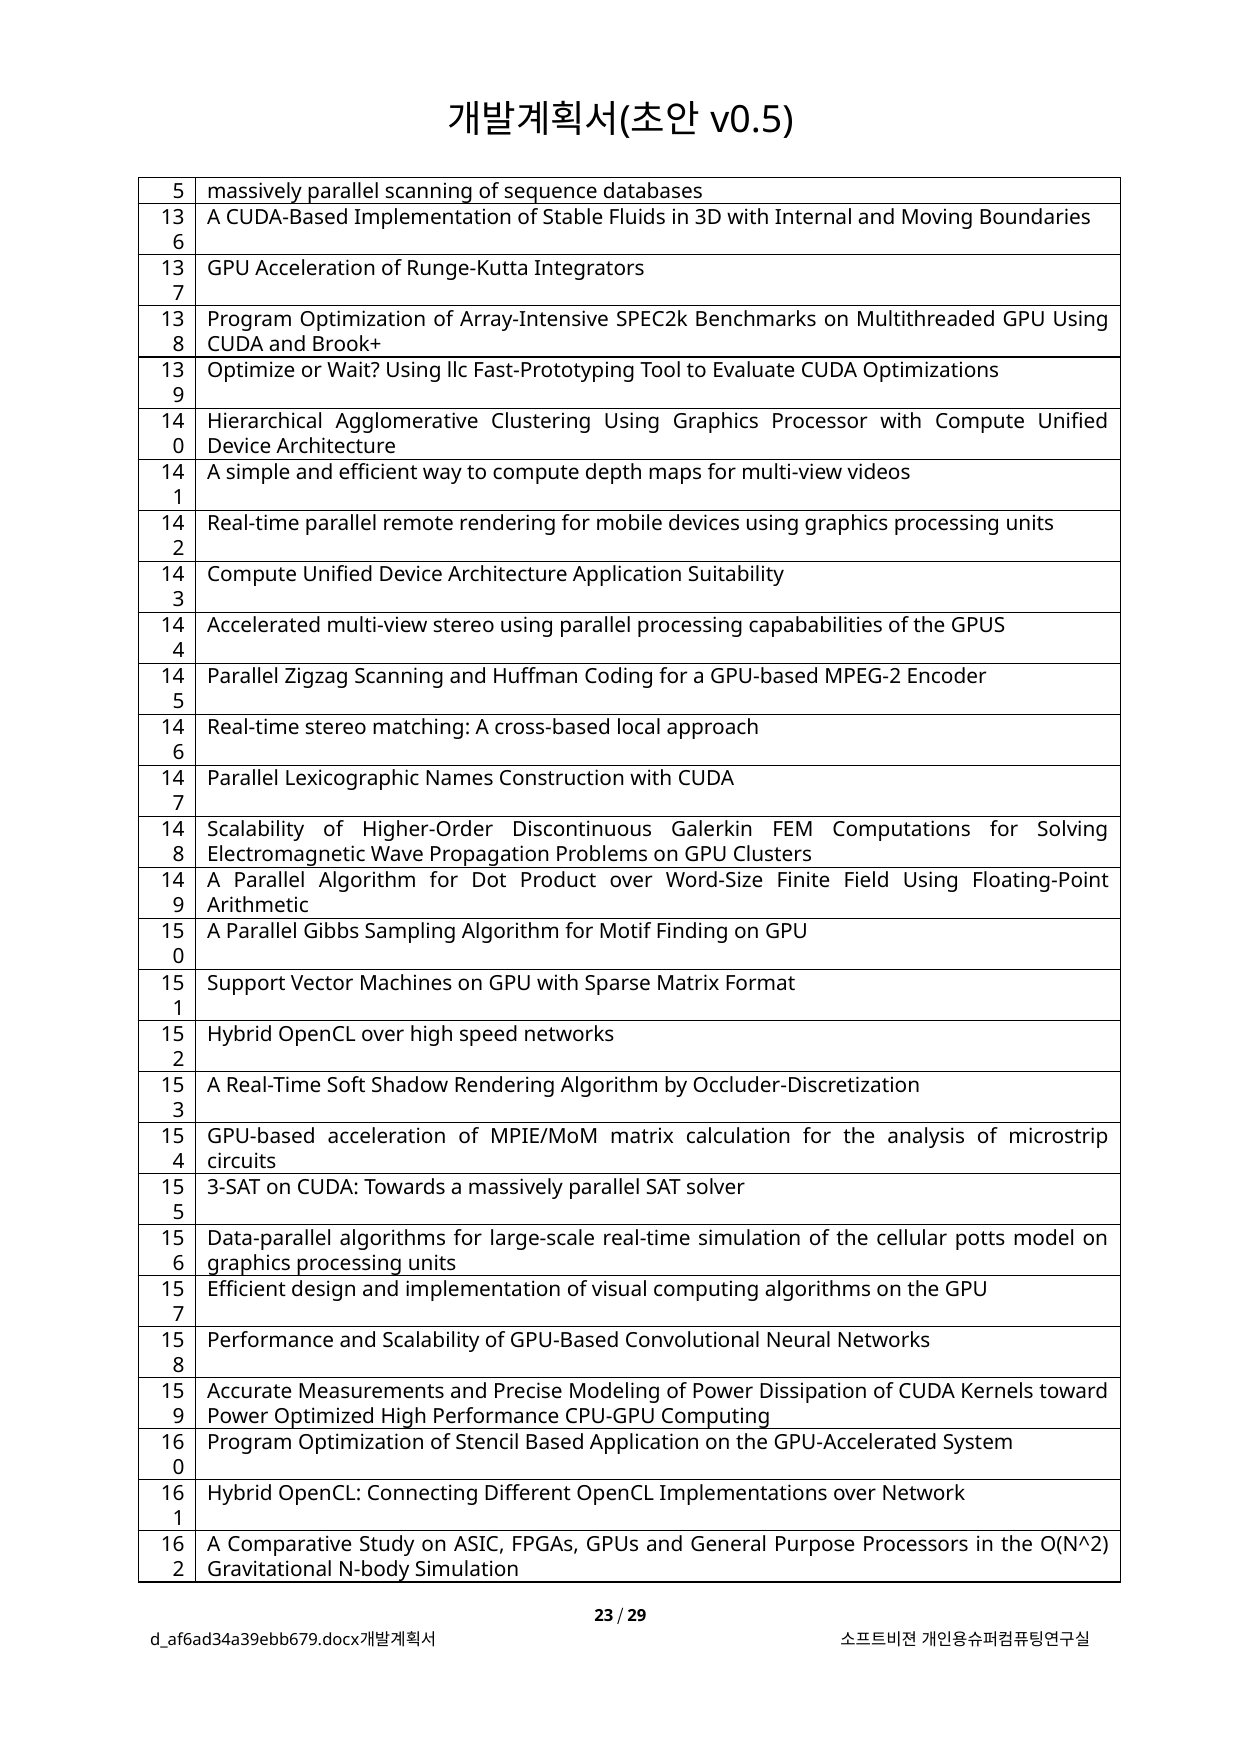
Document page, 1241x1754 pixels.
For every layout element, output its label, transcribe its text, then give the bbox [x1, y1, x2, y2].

table_cell 135 [139, 178, 195, 203]
table_cell 145 [139, 664, 195, 714]
table_cell 147 [139, 766, 195, 816]
table_cell A CUDA-Based Implementation of Stable Fluids in 3D with Internal and Moving Boundaries [196, 204, 1120, 254]
table_cell 141 [139, 460, 195, 509]
table_cell 151 [139, 970, 195, 1020]
table_cell 149 [139, 868, 195, 918]
table_cell 155 [139, 1174, 195, 1224]
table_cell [196, 178, 1120, 203]
table_cell Data-parallel algorithms for large-scale real-time simulation of the cellular potts model on graphics processing units [196, 1225, 1120, 1275]
table_cell 140 [139, 409, 195, 458]
table_cell 144 [139, 613, 195, 663]
table_cell Parallel Lexicographic Names Construction with CUDA [196, 766, 1120, 816]
table_cell A Comparative Study on ASIC, FPGAs, GPUs and General Purpose Processors in the O(N^2) Gravitational N-body Simulation [196, 1531, 1120, 1581]
table_cell 159 [139, 1378, 195, 1428]
table_cell 161 [139, 1480, 195, 1530]
table_cell 142 [139, 511, 195, 561]
table_cell 158 [139, 1327, 195, 1377]
table_cell 3-SAT on CUDA: Towards a massively parallel SAT solver [196, 1174, 1120, 1224]
table_cell 150 [139, 919, 195, 969]
table_cell Support Vector Machines on GPU with Sparse Matrix Format [196, 970, 1120, 1020]
table_cell Real-time parallel remote rendering for mobile devices using graphics processing units [196, 511, 1120, 561]
table_cell 156 [139, 1225, 195, 1275]
table_cell GPU Acceleration of Runge-Kutta Integrators [196, 255, 1120, 305]
table_cell Real-time stereo matching: A cross-based local approach [196, 715, 1120, 765]
table_cell A Real-Time Soft Shadow Rendering Algorithm by Occluder-Discretization [196, 1072, 1120, 1122]
table_cell 153 [139, 1072, 195, 1122]
table_cell Accelerated multi-view stereo using parallel processing capababilities of the GPUS [196, 613, 1120, 663]
table_cell A simple and efficient way to compute depth maps for multi-view videos [196, 460, 1120, 509]
table_cell 137 [139, 255, 195, 305]
table_cell 136 [139, 204, 195, 254]
table_cell Parallel Zigzag Scanning and Huffman Coding for a GPU-based MPEG-2 Encoder [196, 664, 1120, 714]
table_cell Efficient design and implementation of visual computing algorithms on the GPU [196, 1276, 1120, 1326]
table_cell Optimize or Wait? Using llc Fast-Prototyping Tool to Evaluate CUDA Optimizations [196, 358, 1120, 407]
table_cell Program Optimization of Array-Intensive SPEC2k Benchmarks on Multithreaded GPU Using CUDA and Brook+ [196, 306, 1120, 356]
table_cell Hybrid OpenCL over high speed networks [196, 1021, 1120, 1071]
table_cell 162 [139, 1531, 195, 1581]
table_cell Scalability of Higher-Order Discontinuous Galerkin FEM Computations for Solving Electromagnetic Wave Propagation Problems on GPU Clusters [196, 817, 1120, 867]
table_cell 152 [139, 1021, 195, 1071]
table_cell 148 [139, 817, 195, 867]
table_cell Hierarchical Agglomerative Clustering Using Graphics Processor with Compute Unified Device Architecture [196, 409, 1120, 458]
table_cell 157 [139, 1276, 195, 1326]
table_cell Performance and Scalability of GPU-Based Convolutional Neural Networks [196, 1327, 1120, 1377]
table_cell A Parallel Gibbs Sampling Algorithm for Motif Finding on GPU [196, 919, 1120, 969]
table_cell Hybrid OpenCL: Connecting Different OpenCL Implementations over Network [196, 1480, 1120, 1530]
table_cell Accurate Measurements and Precise Modeling of Power Dissipation of CUDA Kernels toward Power Optimized High Performance CPU-GPU Computing [196, 1378, 1120, 1428]
table_cell 138 [139, 306, 195, 356]
table_cell Program Optimization of Stencil Based Application on the GPU-Accelerated System [196, 1429, 1120, 1479]
table_cell 139 [139, 358, 195, 407]
table_cell A Parallel Algorithm for Dot Product over Word-Size Finite Field Using Floating-Point Arithmetic [196, 868, 1120, 918]
table_cell 146 [139, 715, 195, 765]
table_cell GPU-based acceleration of MPIE/MoM matrix calculation for the analysis of microstrip circuits [196, 1123, 1120, 1173]
table_cell 143 [139, 562, 195, 612]
table_cell 160 [139, 1429, 195, 1479]
table_cell Compute Unified Device Architecture Application Suitability [196, 562, 1120, 612]
table_cell 154 [139, 1123, 195, 1173]
